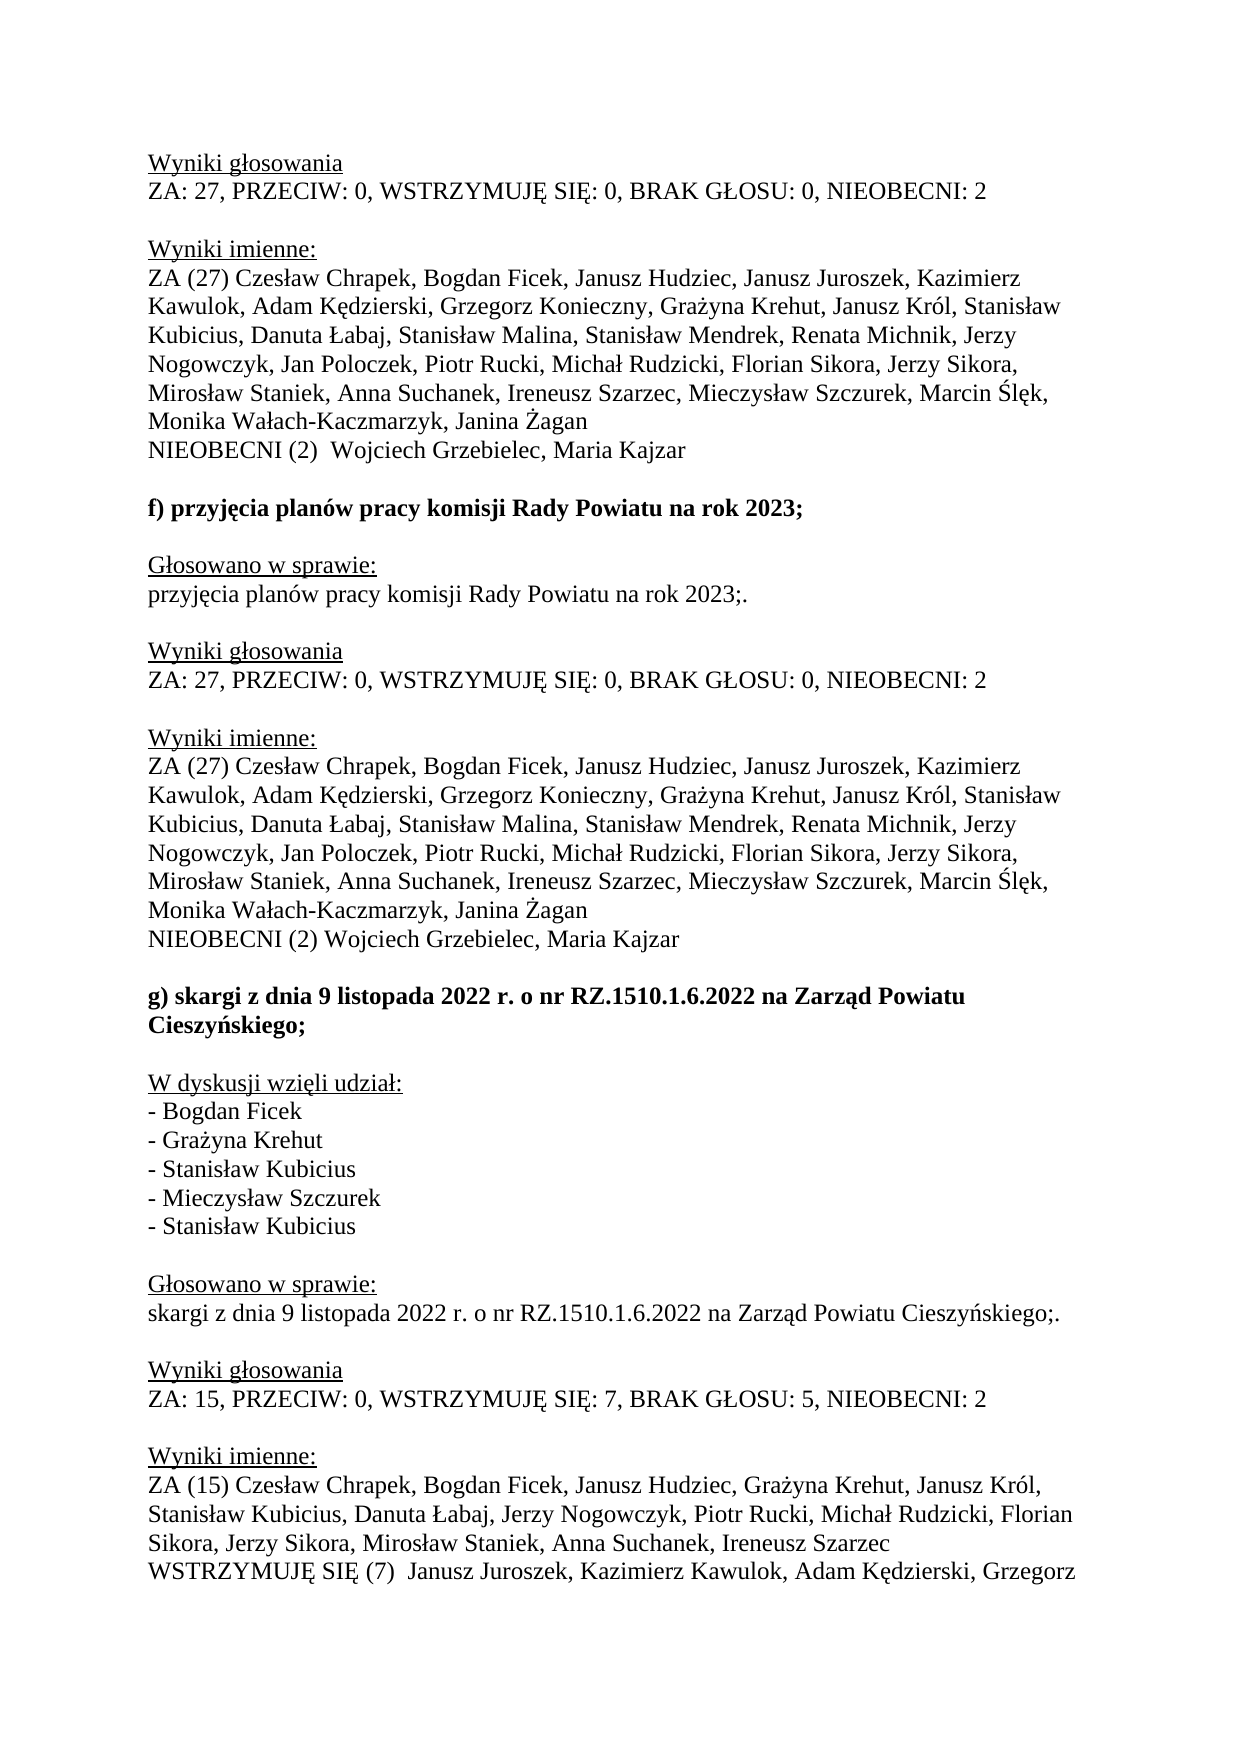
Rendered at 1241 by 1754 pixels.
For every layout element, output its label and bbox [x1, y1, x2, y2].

text [148, 148, 1093, 1585]
